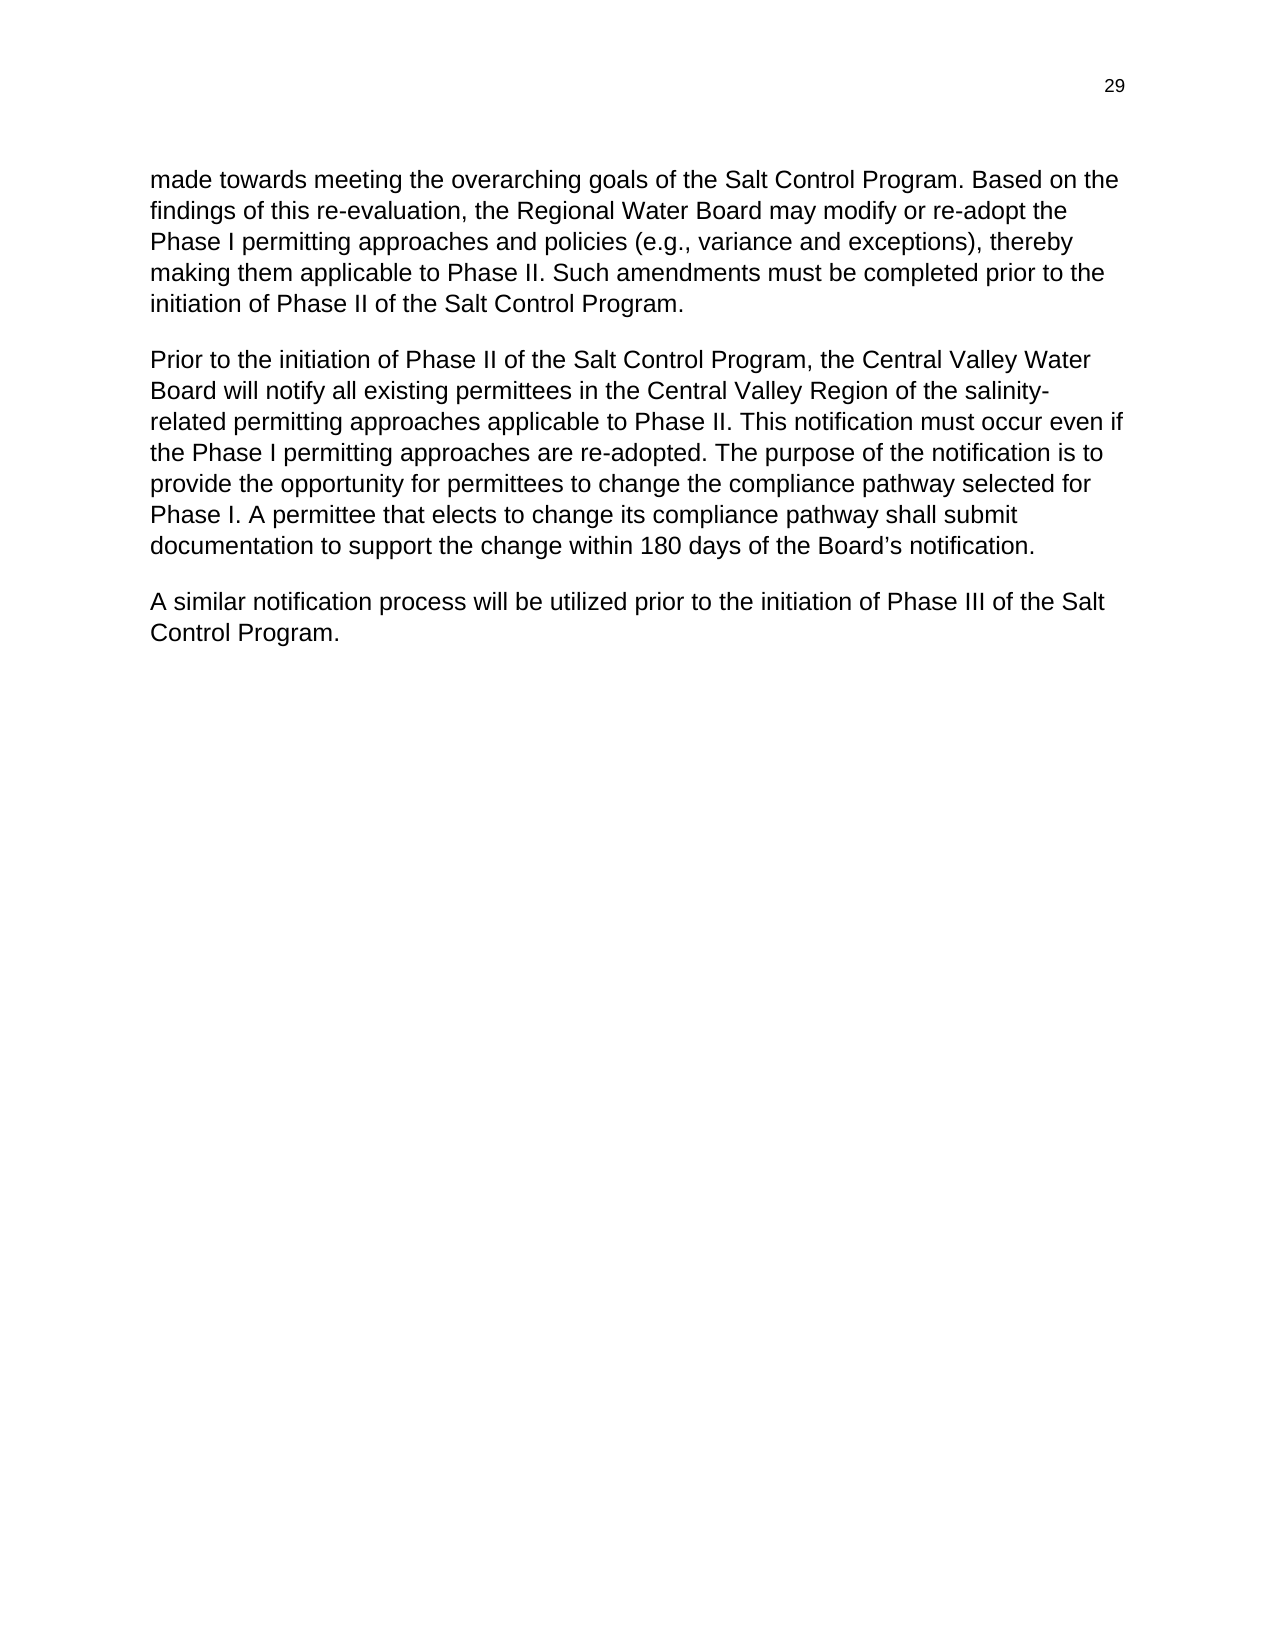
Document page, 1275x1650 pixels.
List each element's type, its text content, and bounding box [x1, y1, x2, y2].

text A similar notification process will be utilized prior to the initiation of Phase III of the Salt Control Program. [150, 587, 1125, 647]
text Prior to the initiation of Phase II of the Salt Control Program, the Central Valley Water Board will notify all existing permittees in the Central Valley Region of the salinity-related permitting approaches applicable to Phase II. This notification must occur even if the Phase I permitting approaches are re-adopted. The purpose of the notification is to provide the opportunity for permittees to change the compliance pathway selected for Phase I. A permittee that elects to change its compliance pathway shall submit documentation to support the change within 180 days of the Board’s notification. [150, 345, 1125, 560]
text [150, 165, 1125, 318]
